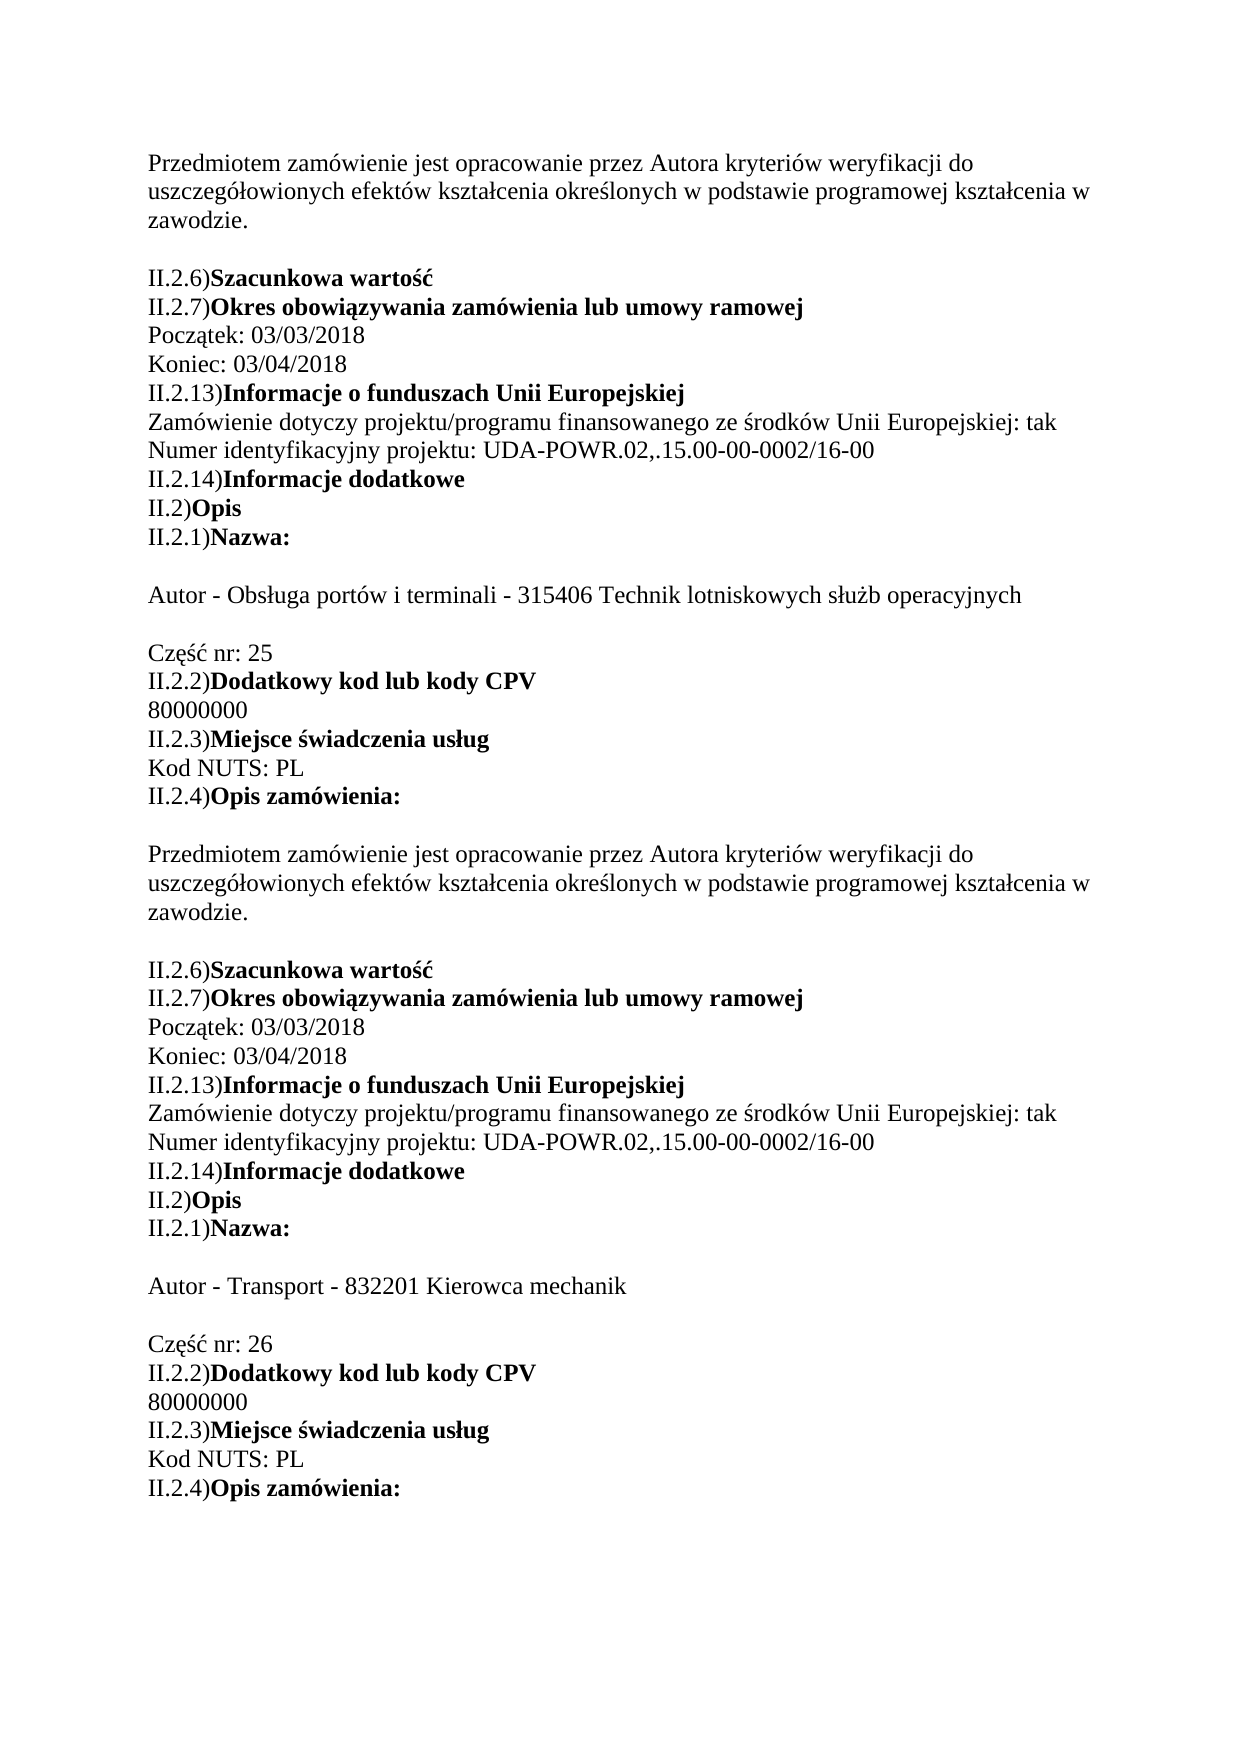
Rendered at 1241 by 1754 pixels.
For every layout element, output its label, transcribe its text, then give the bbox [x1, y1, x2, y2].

text Numer identyfikacyjny projektu: UDA-POWR.02,.15.00-00-0002/16-00 [148, 436, 1093, 464]
text Część nr: 25 [148, 638, 1093, 666]
text II.2.6)Szacunkowa wartość [148, 955, 1093, 983]
text II.2.14)Informacje dodatkowe [148, 1156, 1093, 1185]
text II.2.7)Okres obowiązywania zamówienia lub umowy ramowej [148, 292, 1093, 321]
text II.2.2)Dodatkowy kod lub kody CPV [148, 666, 1093, 695]
text Zamówienie dotyczy projektu/programu finansowanego ze środków Unii Europejskiej: tak [148, 407, 1093, 436]
text II.2.6)Szacunkowa wartość [148, 263, 1093, 292]
text 80000000 [148, 695, 1093, 724]
text Zamówienie dotyczy projektu/programu finansowanego ze środków Unii Europejskiej: tak [148, 1098, 1093, 1127]
text II.2.3)Miejsce świadczenia usług [148, 724, 1093, 753]
text Początek: 03/03/2018 [148, 321, 1093, 349]
text Autor - Obsługa portów i terminali - 315406 Technik lotniskowych służb operacyjnych [148, 580, 1093, 608]
text II.2)Opis [148, 493, 1093, 522]
text II.2.2)Dodatkowy kod lub kody CPV [148, 1358, 1093, 1387]
text Początek: 03/03/2018 [148, 1012, 1093, 1041]
text Kod NUTS: PL [148, 1444, 1093, 1473]
text II.2.1)Nazwa: [148, 522, 1093, 551]
text II.2)Opis [148, 1185, 1093, 1213]
text 80000000 [148, 1387, 1093, 1416]
text Koniec: 03/04/2018 [148, 349, 1093, 378]
text Koniec: 03/04/2018 [148, 1041, 1093, 1070]
text II.2.13)Informacje o funduszach Unii Europejskiej [148, 1070, 1093, 1098]
text II.2.4)Opis zamówienia: [148, 781, 1093, 810]
text Kod NUTS: PL [148, 753, 1093, 781]
text Autor - Transport - 832201 Kierowca mechanik [148, 1271, 1093, 1300]
text Przedmiotem zamówienie jest opracowanie przez Autora kryteriów weryfikacji do uszczegółowionych efektów kształcenia określonych w podstawie programowej kształcenia w zawodzie. [148, 148, 1093, 234]
text Część nr: 26 [148, 1329, 1093, 1358]
text II.2.3)Miejsce świadczenia usług [148, 1416, 1093, 1444]
text II.2.13)Informacje o funduszach Unii Europejskiej [148, 378, 1093, 407]
text Numer identyfikacyjny projektu: UDA-POWR.02,.15.00-00-0002/16-00 [148, 1127, 1093, 1156]
text II.2.14)Informacje dodatkowe [148, 464, 1093, 493]
text Przedmiotem zamówienie jest opracowanie przez Autora kryteriów weryfikacji do uszczegółowionych efektów kształcenia określonych w podstawie programowej kształcenia w zawodzie. [148, 839, 1093, 926]
text II.2.4)Opis zamówienia: [148, 1473, 1093, 1502]
text II.2.1)Nazwa: [148, 1213, 1093, 1242]
text II.2.7)Okres obowiązywania zamówienia lub umowy ramowej [148, 983, 1093, 1012]
